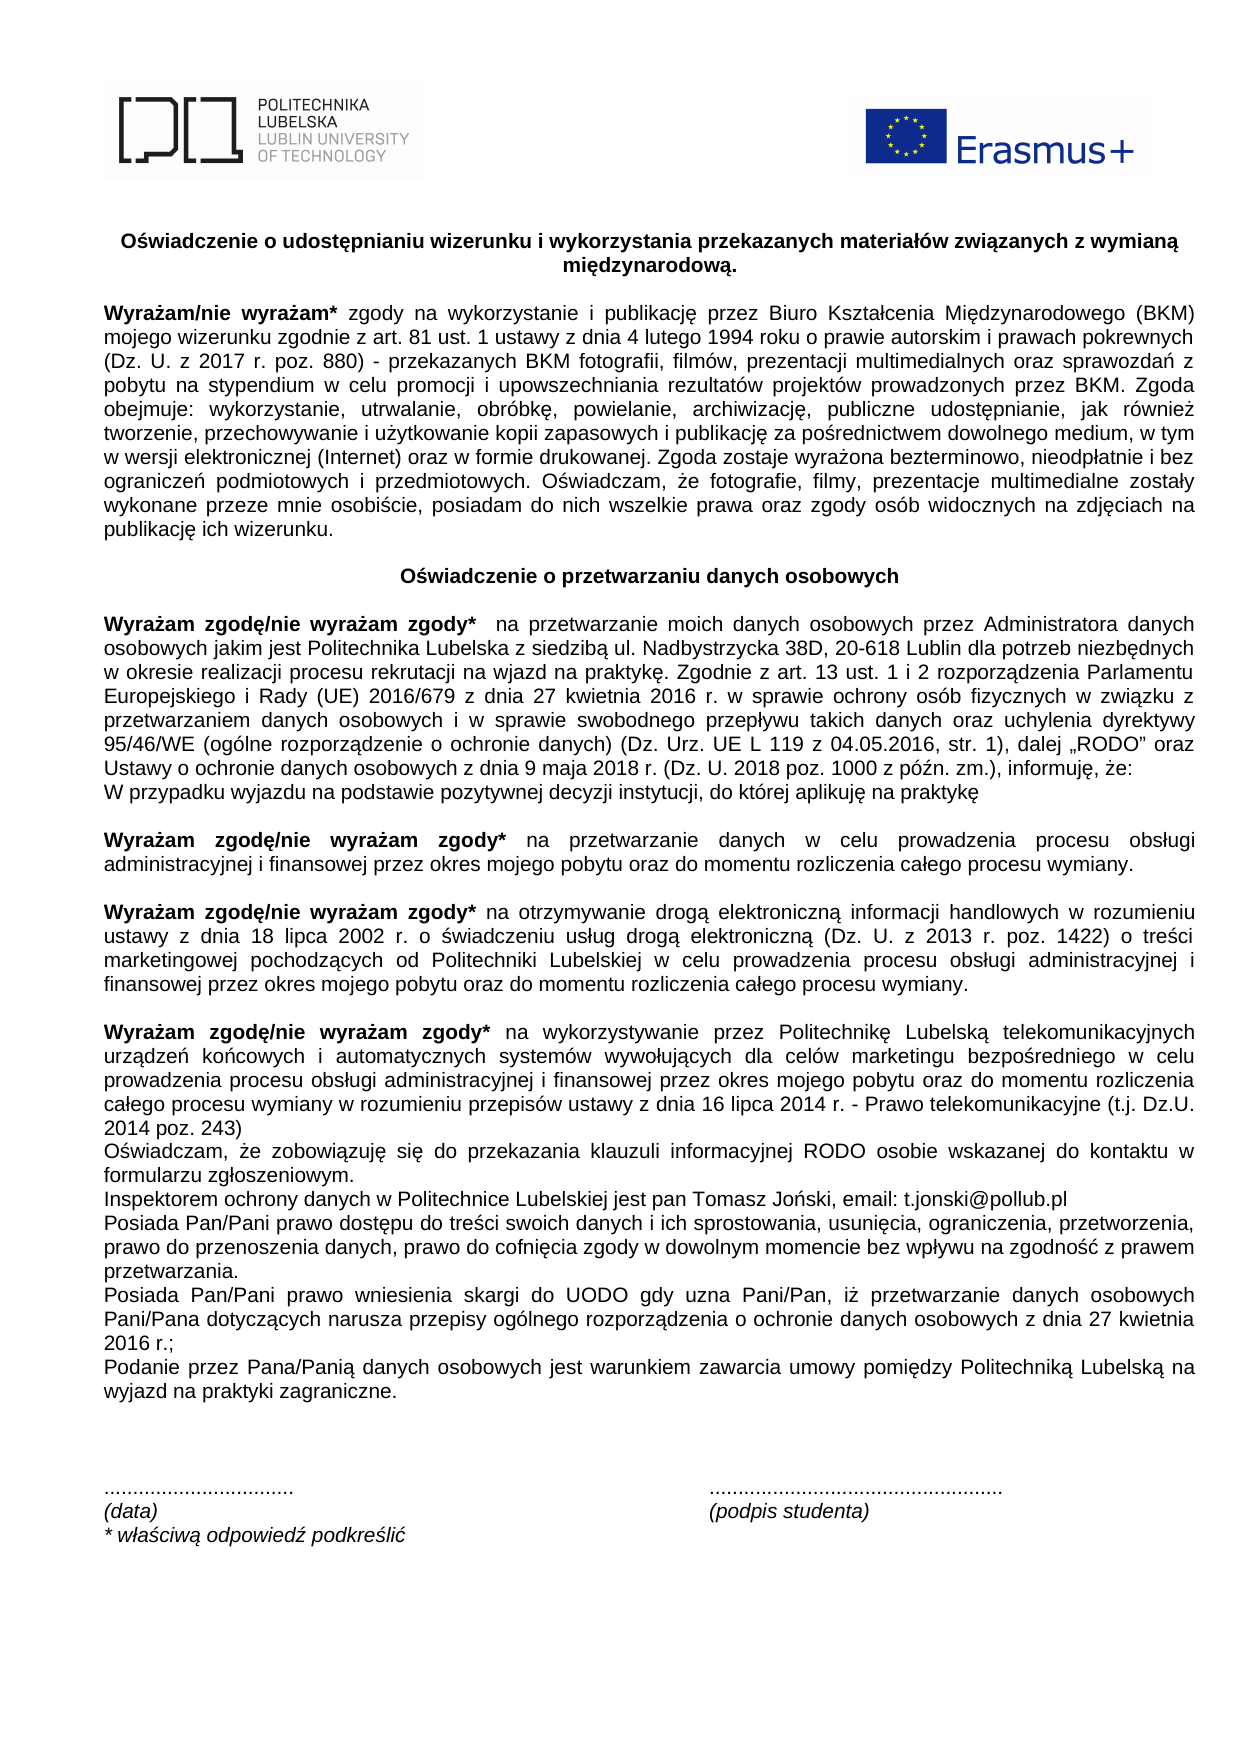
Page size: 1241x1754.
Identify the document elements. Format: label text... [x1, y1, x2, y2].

text Wyrażam zgodę/nie wyrażam zgody* na przetwarzanie moich danych osobowych przez Administratora danych osobowych jakim jest Politechnika Lubelska z siedzibą ul. Nadbystrzycka 38D, 20-618 Lublin dla potrzeb niezbędnych w okresie realizacji procesu rekrutacji na wjazd na praktykę. Zgodnie z art. 13 ust. 1 i 2 rozporządzenia Parlamentu Europejskiego i Rady (UE) 2016/679 z dnia 27 kwietnia 2016 r. w sprawie ochrony osób fizycznych w związku z przetwarzaniem danych osobowych i w sprawie swobodnego przepływu takich danych oraz uchylenia dyrektywy 95/46/WE (ogólne rozporządzenie o ochronie danych) (Dz. Urz. UE L 119 z 04.05.2016, str. 1), dalej „RODO” oraz Ustawy o ochronie danych osobowych z dnia 9 maja 2018 r. (Dz. U. 2018 poz. 1000 z późn. zm.), informuję, że: [103, 612, 1196, 780]
text Oświadczenie o udostępnianiu wizerunku i wykorzystania przekazanych materiałów związanych z wymianą międzynarodową. [103, 229, 1196, 277]
text Wyrażam zgodę/nie wyrażam zgody* na otrzymywanie drogą elektroniczną informacji handlowych w rozumieniu ustawy z dnia 18 lipca 2002 r. o świadczeniu usług drogą elektroniczną (Dz. U. z 2013 r. poz. 1422) o treści marketingowej pochodzących od Politechniki Lubelskiej w celu prowadzenia procesu obsługi administracyjnej i finansowej przez okres mojego pobytu oraz do momentu rozliczenia całego procesu wymiany. [103, 900, 1196, 996]
text W przypadku wyjazdu na podstawie pozytywnej decyzji instytucji, do której aplikuję na praktykę [103, 780, 1196, 804]
text Wyrażam zgodę/nie wyrażam zgody* na wykorzystywanie przez Politechnikę Lubelską telekomunikacyjnych urządzeń końcowych i automatycznych systemów wywołujących dla celów marketingu bezpośredniego w celu prowadzenia procesu obsługi administracyjnej i finansowej przez okres mojego pobytu oraz do momentu rozliczenia całego procesu wymiany w rozumieniu przepisów ustawy z dnia 16 lipca 2014 r. - Prawo telekomunikacyjne (t.j. Dz.U. 2014 poz. 243) [103, 1019, 1196, 1139]
text Posiada Pan/Pani prawo wniesienia skargi do UODO gdy uzna Pani/Pan, iż przetwarzanie danych osobowych Pani/Pana dotyczących narusza przepisy ogólnego rozporządzenia o ochronie danych osobowych z dnia 27 kwietnia 2016 r.; [103, 1283, 1196, 1355]
text Inspektorem ochrony danych w Politechnice Lubelskiej jest pan Tomasz Joński, email: t.jonski@pollub.pl [103, 1187, 1196, 1211]
text ................................. ................................................... [103, 1475, 1196, 1499]
text Oświadczam, że zobowiązuję się do przekazania klauzuli informacyjnej RODO osobie wskazanej do kontaktu w formularzu zgłoszeniowym. [103, 1139, 1196, 1187]
text Oświadczenie o przetwarzaniu danych osobowych [103, 564, 1196, 588]
text Podanie przez Pana/Panią danych osobowych jest warunkiem zawarcia umowy pomiędzy Politechniką Lubelską na wyjazd na praktyki zagraniczne. [103, 1355, 1196, 1403]
text Wyrażam/nie wyrażam* zgody na wykorzystanie i publikację przez Biuro Kształcenia Międzynarodowego (BKM) mojego wizerunku zgodnie z art. 81 ust. 1 ustawy z dnia 4 lutego 1994 roku o prawie autorskim i prawach pokrewnych (Dz. U. z 2017 r. poz. 880) - przekazanych BKM fotografii, filmów, prezentacji multimedialnych oraz sprawozdań z pobytu na stypendium w celu promocji i upowszechniania rezultatów projektów prowadzonych przez BKM. Zgoda obejmuje: wykorzystanie, utrwalanie, obróbkę, powielanie, archiwizację, publiczne udostępnianie, jak również tworzenie, przechowywanie i użytkowanie kopii zapasowych i publikację za pośrednictwem dowolnego medium, w tym w wersji elektronicznej (Internet) oraz w formie drukowanej. Zgoda zostaje wyrażona bezterminowo, nieodpłatnie i bez ograniczeń podmiotowych i przedmiotowych. Oświadczam, że fotografie, filmy, prezentacje multimedialne zostały wykonane przeze mnie osobiście, posiadam do nich wszelkie prawa oraz zgody osób widocznych na zdjęciach na publikację ich wizerunku. [103, 301, 1196, 540]
text (data) (podpis studenta) [103, 1499, 1196, 1523]
text Wyrażam zgodę/nie wyrażam zgody* na przetwarzanie danych w celu prowadzenia procesu obsługi administracyjnej i finansowej przez okres mojego pobytu oraz do momentu rozliczenia całego procesu wymiany. [103, 828, 1196, 876]
picture [103, 81, 425, 179]
text * właściwą odpowiedź podkreślić [103, 1523, 1196, 1547]
picture [851, 93, 1149, 179]
text Posiada Pan/Pani prawo dostępu do treści swoich danych i ich sprostowania, usunięcia, ograniczenia, przetworzenia, prawo do przenoszenia danych, prawo do cofnięcia zgody w dowolnym momencie bez wpływu na zgodność z prawem przetwarzania. [103, 1211, 1196, 1283]
